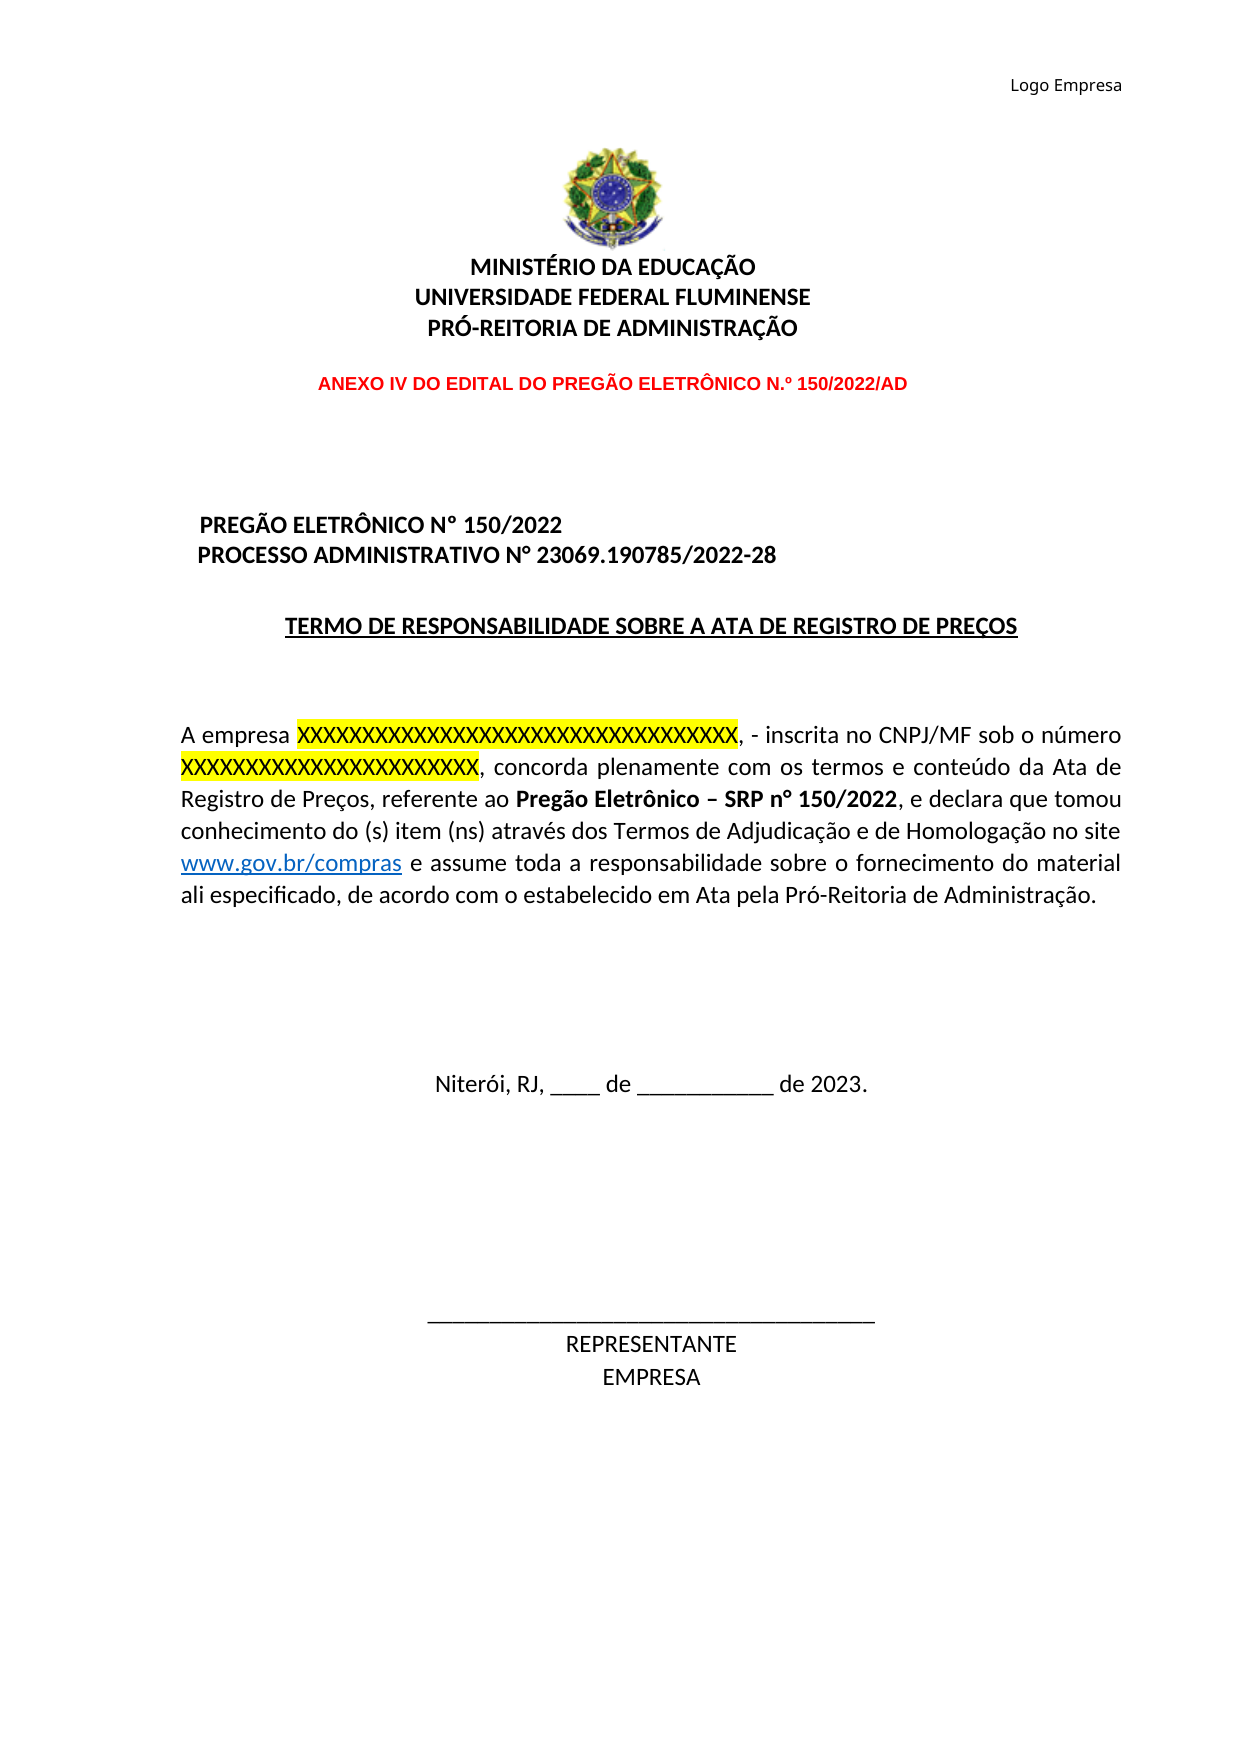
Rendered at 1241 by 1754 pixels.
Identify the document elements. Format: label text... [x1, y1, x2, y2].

text PRÓ-REITORIA DE ADMINISTRAÇÃO [103, 312, 1122, 342]
text ____________________________________ [181, 1296, 1122, 1327]
text Niterói, RJ, ____ de ___________ de 2023. [181, 1068, 1122, 1099]
text REPRESENTANTE [181, 1328, 1122, 1359]
text PREGÃO ELETRÔNICO Nº 150/2022 [103, 509, 801, 540]
text EMPRESA [181, 1361, 1122, 1391]
text PROCESSO ADMINISTRATIVO N° 23069.190785/2022-28 [181, 540, 1122, 570]
text UNIVERSIDADE FEDERAL FLUMINENSE [103, 281, 1122, 312]
text ANEXO IV DO EDITAL DO PREGÃO ELETRÔNICO N.º 150/2022/AD [103, 373, 1122, 394]
picture [560, 147, 666, 251]
text MINISTÉRIO DA EDUCAÇÃO [103, 251, 1122, 281]
text A empresa XXXXXXXXXXXXXXXXXXXXXXXXXXXXXXXXXX, - inscrita no CNPJ/MF sob o número XXXXXXXXXXXXXXXXXXXXXXX, concorda plenamente com os termos e conteúdo da Ata de Registro de Preços, referente ao Pregão Eletrônico – SRP n° 150/2022, e declara que tomou conhecimento do (s) item (ns) através dos Termos de Adjudicação e de Homologação no site www.gov.br/compras e assume toda a responsabilidade sobre o fornecimento do material ali especificado, de acordo com o estabelecido em Ata pela Pró-Reitoria de Administração. [181, 719, 1122, 909]
text TERMO DE RESPONSABILIDADE SOBRE A ATA DE REGISTRO DE PREÇOS [181, 610, 1122, 641]
